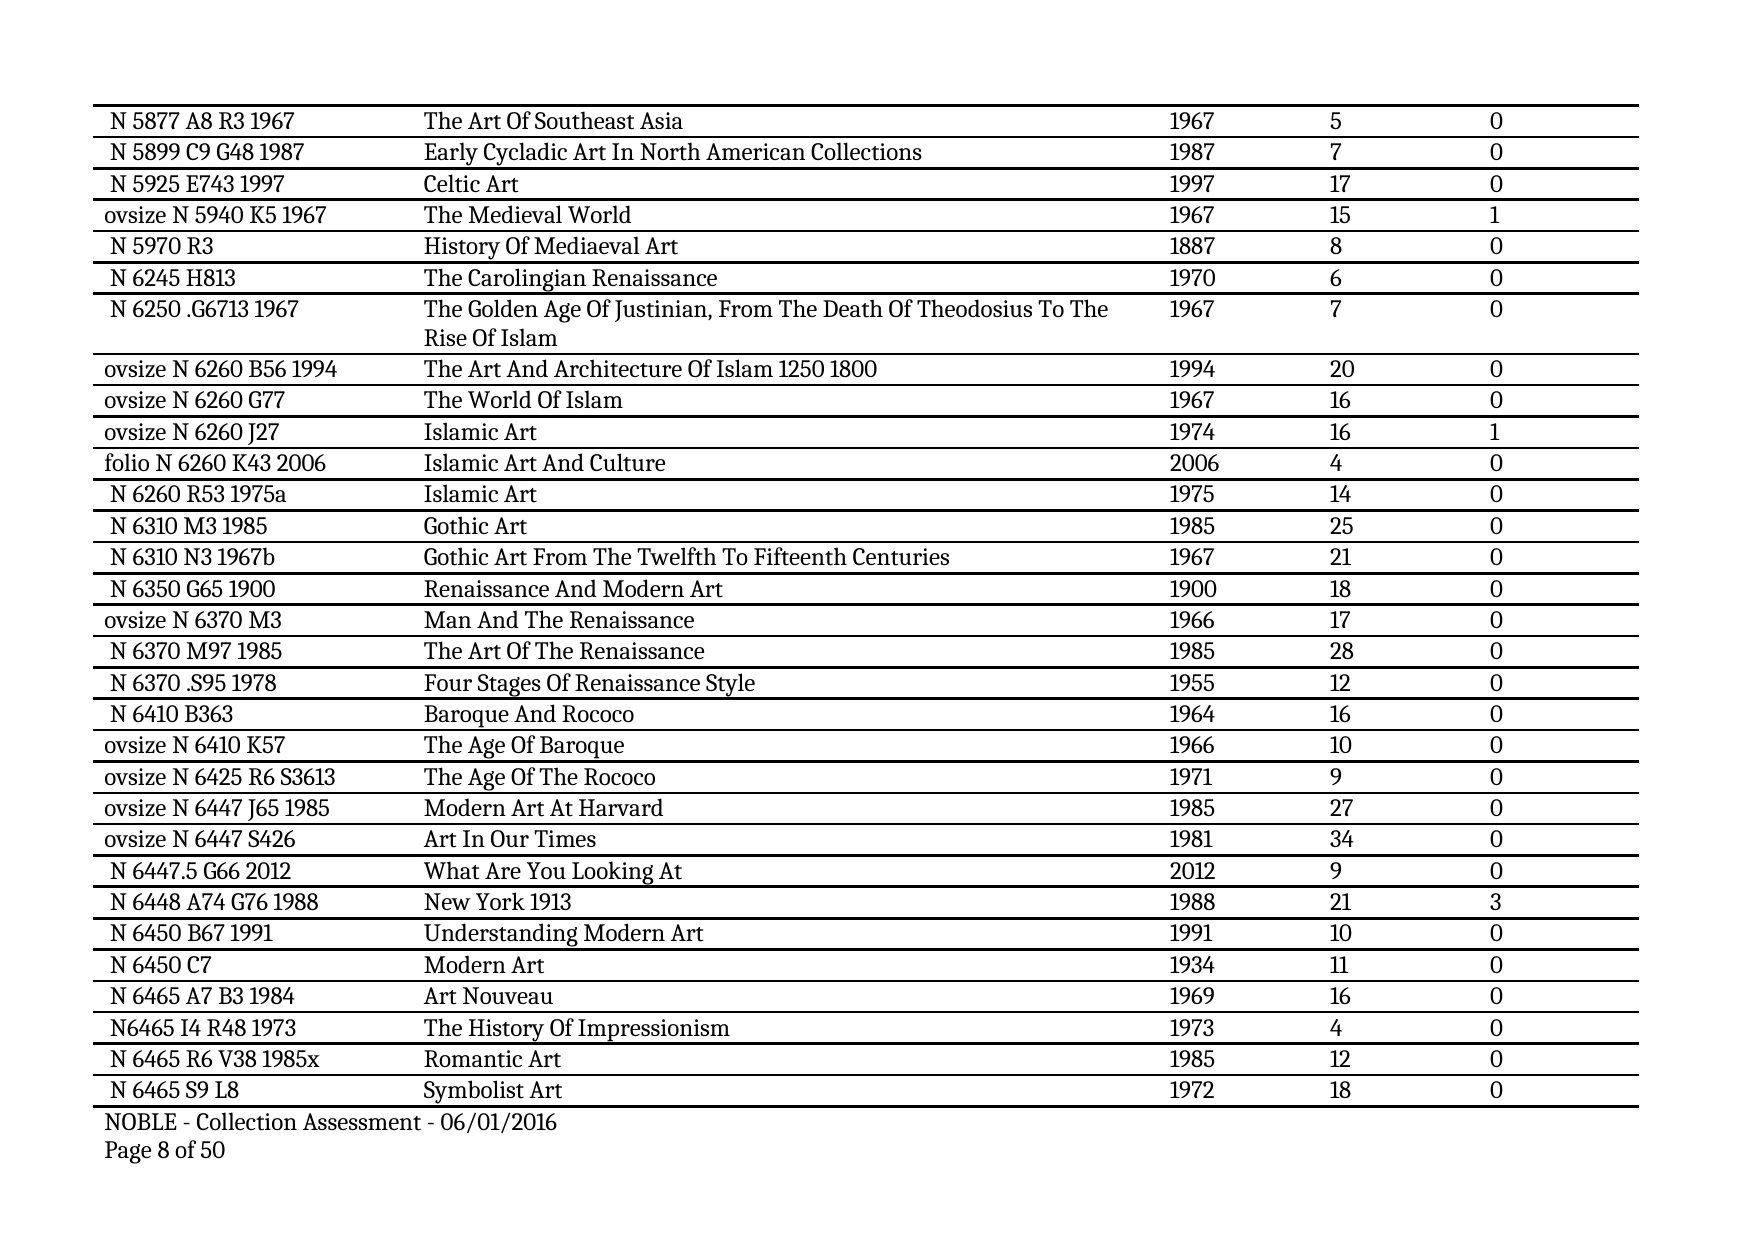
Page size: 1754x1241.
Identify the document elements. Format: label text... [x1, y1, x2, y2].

table_cell 0 [1479, 731, 1638, 760]
table_cell The World Of Islam [413, 386, 1159, 415]
table_cell 1971 [1159, 763, 1319, 791]
table_cell 10 [1319, 920, 1478, 948]
table_cell 1991 [1159, 920, 1319, 948]
table_cell N 5899 C9 G48 1987 [93, 138, 412, 167]
table_cell N 6450 C7 [93, 951, 412, 979]
table_cell Four Stages Of Renaissance Style [413, 669, 1159, 697]
table_cell Gothic Art From The Twelfth To Fifteenth Centuries [413, 543, 1159, 572]
table_cell 1997 [1159, 170, 1319, 198]
table_cell 1 [1479, 418, 1638, 446]
table_cell 0 [1479, 1013, 1638, 1042]
table_cell 0 [1479, 637, 1638, 666]
table_cell 7 [1319, 138, 1478, 167]
table_cell 1 [1479, 201, 1638, 229]
table_cell 21 [1319, 888, 1478, 917]
table_cell Islamic Art [413, 481, 1159, 509]
table_cell 0 [1479, 449, 1638, 478]
table_cell 1985 [1159, 512, 1319, 541]
table_cell 16 [1319, 418, 1478, 446]
table_cell 1967 [1159, 107, 1319, 136]
table_cell 34 [1319, 825, 1478, 854]
table_cell Early Cycladic Art In North American Collections [413, 138, 1159, 167]
table_cell 16 [1319, 982, 1478, 1011]
table_cell 0 [1479, 951, 1638, 979]
table_cell 4 [1319, 1013, 1478, 1042]
table_cell 1988 [1159, 888, 1319, 917]
table_cell N 6465 R6 V38 1985x [93, 1045, 412, 1073]
table_cell 1985 [1159, 1045, 1319, 1073]
table_cell 1973 [1159, 1013, 1319, 1042]
table_cell ovsize N 5940 K5 1967 [93, 201, 412, 229]
table_cell 15 [1319, 201, 1478, 229]
table_cell N 6448 A74 G76 1988 [93, 888, 412, 917]
table_cell 4 [1319, 449, 1478, 478]
table_cell 0 [1479, 982, 1638, 1011]
table_cell 28 [1319, 637, 1478, 666]
table_cell 12 [1319, 1045, 1478, 1073]
table_cell What Are You Looking At [413, 857, 1159, 885]
table_cell 12 [1319, 669, 1478, 697]
table_cell Gothic Art [413, 512, 1159, 541]
table_cell 16 [1319, 386, 1478, 415]
table_cell ovsize N 6370 M3 [93, 606, 412, 634]
table_cell 1964 [1159, 700, 1319, 729]
table_cell 9 [1319, 763, 1478, 791]
table_cell Islamic Art [413, 418, 1159, 446]
table_cell 5 [1319, 107, 1478, 136]
table_cell 0 [1479, 481, 1638, 509]
table_cell N 6450 B67 1991 [93, 920, 412, 948]
table_cell 17 [1319, 170, 1478, 198]
table_cell N 6310 N3 1967b [93, 543, 412, 572]
table_cell Symbolist Art [413, 1076, 1159, 1105]
table_cell 11 [1319, 951, 1478, 979]
table_cell ovsize N 6447 J65 1985 [93, 794, 412, 823]
table_cell ovsize N 6425 R6 S3613 [93, 763, 412, 791]
table_cell 0 [1479, 920, 1638, 948]
table_cell The Art And Architecture Of Islam 1250 1800 [413, 355, 1159, 384]
table_cell 0 [1479, 107, 1638, 136]
table_cell 0 [1479, 825, 1638, 854]
table_cell 1974 [1159, 418, 1319, 446]
table_cell 0 [1479, 669, 1638, 697]
table_cell 1972 [1159, 1076, 1319, 1105]
table_cell The History Of Impressionism [413, 1013, 1159, 1042]
table_cell Islamic Art And Culture [413, 449, 1159, 478]
table_cell N 6465 S9 L8 [93, 1076, 412, 1105]
table_cell N 6447.5 G66 2012 [93, 857, 412, 885]
table_cell 0 [1479, 232, 1638, 261]
table_cell 0 [1479, 575, 1638, 603]
table_cell 1966 [1159, 606, 1319, 634]
table_cell 2012 [1159, 857, 1319, 885]
table_cell 0 [1479, 1045, 1638, 1073]
table_cell ovsize N 6260 J27 [93, 418, 412, 446]
table_cell 21 [1319, 543, 1478, 572]
table_cell 1970 [1159, 264, 1319, 292]
table_cell 18 [1319, 1076, 1478, 1105]
table_cell N 6310 M3 1985 [93, 512, 412, 541]
table_cell The Golden Age Of Justinian, From The Death Of Theodosius To The Rise Of Islam [413, 295, 1159, 352]
table_cell Understanding Modern Art [413, 920, 1159, 948]
table_cell 0 [1479, 763, 1638, 791]
table_cell 2006 [1159, 449, 1319, 478]
table_cell The Art Of The Renaissance [413, 637, 1159, 666]
table_cell 1967 [1159, 201, 1319, 229]
table_cell 1967 [1159, 295, 1319, 352]
table_cell 17 [1319, 606, 1478, 634]
table_cell 1966 [1159, 731, 1319, 760]
table_cell 0 [1479, 170, 1638, 198]
table_cell 0 [1479, 794, 1638, 823]
table_cell Baroque And Rococo [413, 700, 1159, 729]
table_cell Celtic Art [413, 170, 1159, 198]
table_cell 6 [1319, 264, 1478, 292]
table_cell The Art Of Southeast Asia [413, 107, 1159, 136]
table_cell 20 [1319, 355, 1478, 384]
table_cell New York 1913 [413, 888, 1159, 917]
table_cell N 6350 G65 1900 [93, 575, 412, 603]
table_cell N 6245 H813 [93, 264, 412, 292]
table_cell N 5877 A8 R3 1967 [93, 107, 412, 136]
table_cell folio N 6260 K43 2006 [93, 449, 412, 478]
table_cell 1994 [1159, 355, 1319, 384]
table_cell 1985 [1159, 794, 1319, 823]
table_cell 18 [1319, 575, 1478, 603]
table_cell N 6465 A7 B3 1984 [93, 982, 412, 1011]
table_cell 1967 [1159, 386, 1319, 415]
table_cell Renaissance And Modern Art [413, 575, 1159, 603]
table_cell N 6370 .S95 1978 [93, 669, 412, 697]
table_cell 0 [1479, 138, 1638, 167]
table_cell N6465 I4 R48 1973 [93, 1013, 412, 1042]
table_cell 0 [1479, 355, 1638, 384]
table_cell 1969 [1159, 982, 1319, 1011]
table_cell The Carolingian Renaissance [413, 264, 1159, 292]
table_cell 27 [1319, 794, 1478, 823]
table_cell 1887 [1159, 232, 1319, 261]
table_cell 0 [1479, 857, 1638, 885]
table_cell 14 [1319, 481, 1478, 509]
table_cell 0 [1479, 386, 1638, 415]
table_cell The Medieval World [413, 201, 1159, 229]
table_cell 1985 [1159, 637, 1319, 666]
table_cell N 5925 E743 1997 [93, 170, 412, 198]
table_cell 1975 [1159, 481, 1319, 509]
table_cell 0 [1479, 295, 1638, 352]
table_cell Art Nouveau [413, 982, 1159, 1011]
table_cell ovsize N 6260 G77 [93, 386, 412, 415]
table_cell Romantic Art [413, 1045, 1159, 1073]
table_cell 0 [1479, 700, 1638, 729]
table_cell 10 [1319, 731, 1478, 760]
table_cell 1934 [1159, 951, 1319, 979]
table_cell 0 [1479, 543, 1638, 572]
table_cell The Age Of The Rococo [413, 763, 1159, 791]
table_cell Modern Art [413, 951, 1159, 979]
table_cell Man And The Renaissance [413, 606, 1159, 634]
table_cell Modern Art At Harvard [413, 794, 1159, 823]
table_cell 1987 [1159, 138, 1319, 167]
table_cell ovsize N 6260 B56 1994 [93, 355, 412, 384]
table_cell ovsize N 6410 K57 [93, 731, 412, 760]
table_cell 0 [1479, 264, 1638, 292]
table_cell 9 [1319, 857, 1478, 885]
table_cell N 6260 R53 1975a [93, 481, 412, 509]
table_cell 1981 [1159, 825, 1319, 854]
table_cell N 5970 R3 [93, 232, 412, 261]
table_cell N 6410 B363 [93, 700, 412, 729]
table_cell 1967 [1159, 543, 1319, 572]
table_cell ovsize N 6447 S426 [93, 825, 412, 854]
table_cell 3 [1479, 888, 1638, 917]
table_cell 0 [1479, 606, 1638, 634]
table_cell History Of Mediaeval Art [413, 232, 1159, 261]
table_cell 25 [1319, 512, 1478, 541]
table_cell 0 [1479, 512, 1638, 541]
table_cell 0 [1479, 1076, 1638, 1105]
table_cell 1955 [1159, 669, 1319, 697]
table_cell 1900 [1159, 575, 1319, 603]
table_cell Art In Our Times [413, 825, 1159, 854]
table_cell 8 [1319, 232, 1478, 261]
table_cell N 6370 M97 1985 [93, 637, 412, 666]
table_cell 16 [1319, 700, 1478, 729]
table_cell The Age Of Baroque [413, 731, 1159, 760]
table_cell 7 [1319, 295, 1478, 352]
table_cell N 6250 .G6713 1967 [93, 295, 412, 352]
